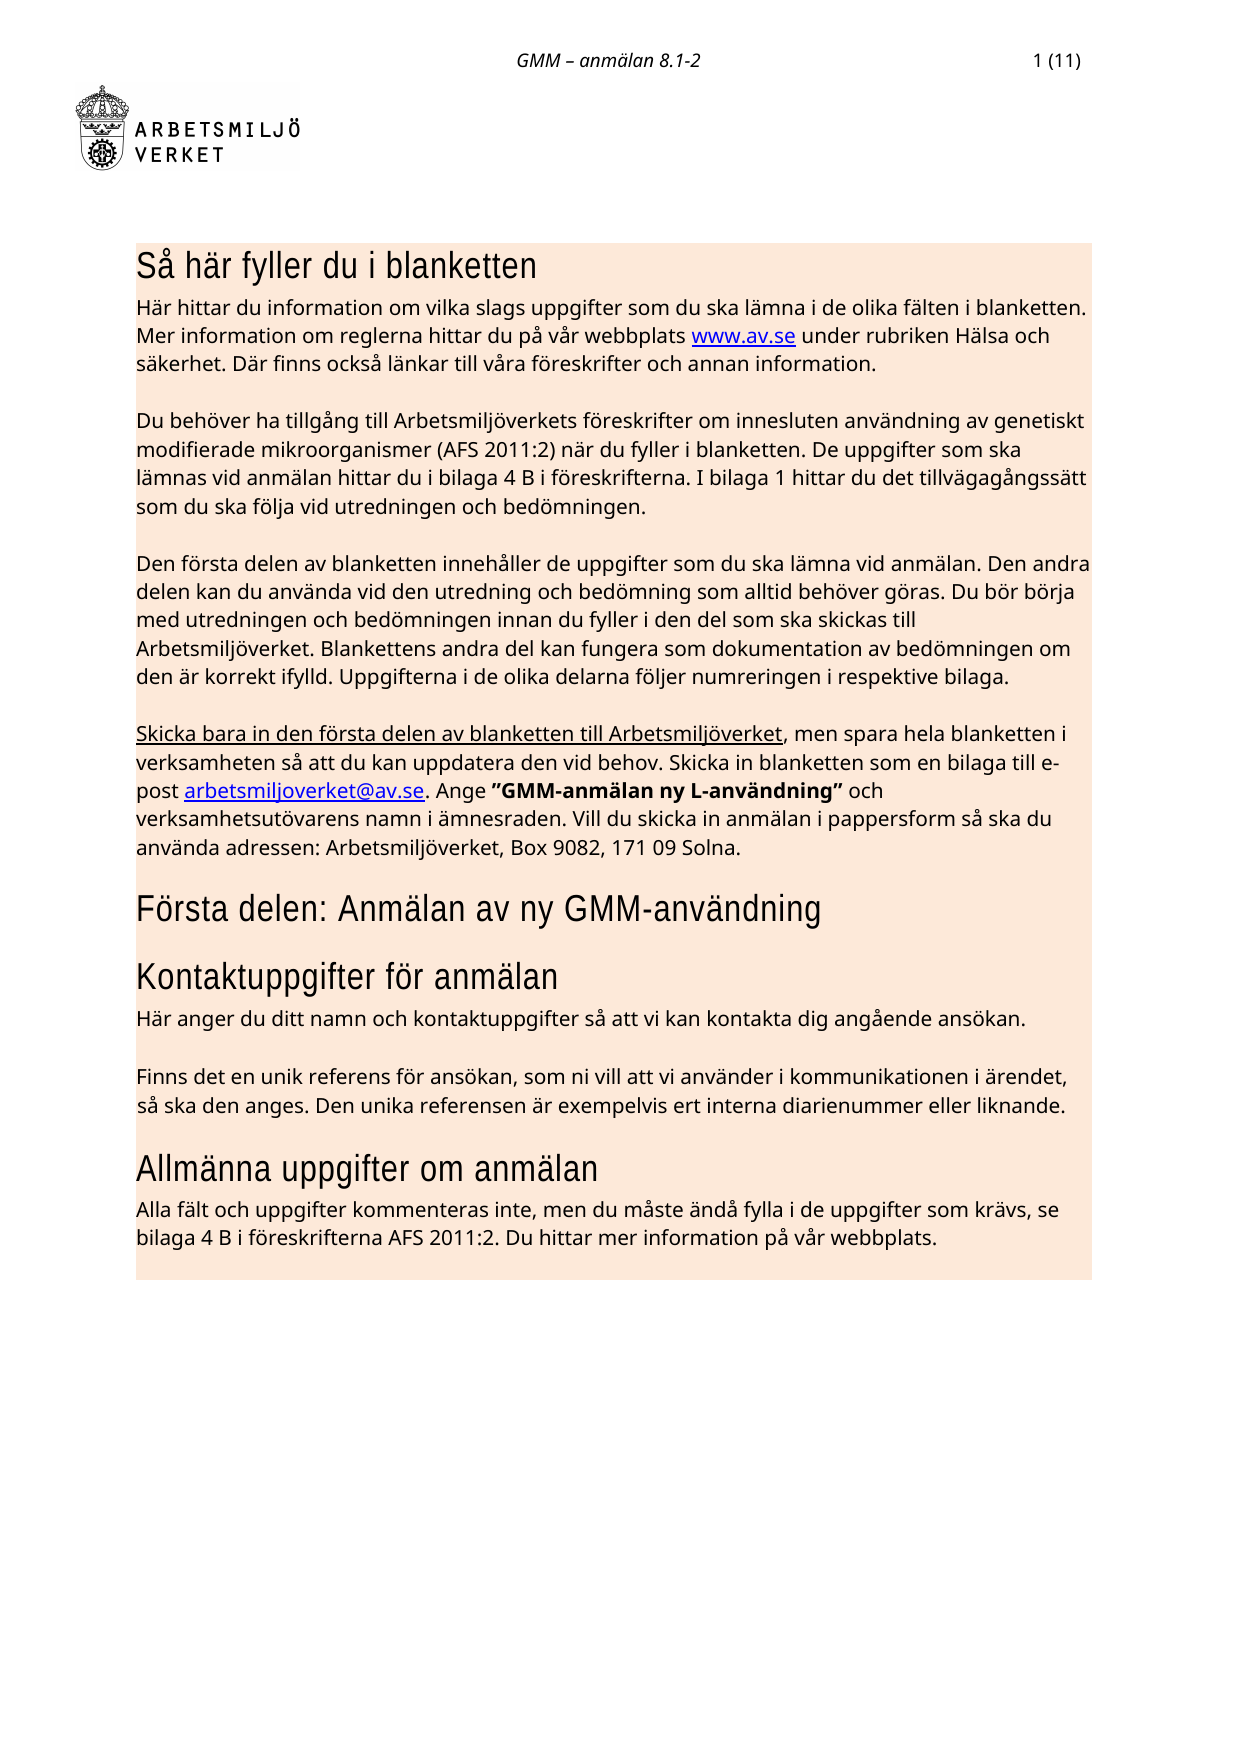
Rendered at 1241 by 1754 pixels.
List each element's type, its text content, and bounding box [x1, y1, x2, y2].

text Den första delen av blanketten innehåller de uppgifter som du ska lämna vid anmälan. Den andra delen kan du använda vid den utredning och bedömning som alltid behöver göras. Du bör börja med utredningen och bedömningen innan du fyller i den del som ska skickas till Arbetsmiljöverket. Blankettens andra del kan fungera som dokumentation av bedömningen om den är korrekt ifylld. Uppgifterna i de olika delarna följer numreringen i respektive bilaga. [136, 549, 1092, 691]
subtitle Kontaktuppgifter för anmälan [136, 954, 1092, 997]
text Alla fält och uppgifter kommenteras inte, men du måste ändå fylla i de uppgifter som krävs, se bilaga 4 B i föreskrifterna AFS 2011:2. Du hittar mer information på vår webbplats. [136, 1195, 1092, 1252]
text Finns det en unik referens för ansökan, som ni vill att vi använder i kommunikationen i ärendet, så ska den anges. Den unika referensen är exempelvis ert interna diarienummer eller liknande. [136, 1062, 1092, 1120]
text Du behöver ha tillgång till Arbetsmiljöverkets föreskrifter om innesluten användning av genetiskt modifierade mikroorganismer (AFS 2011:2) när du fyller i blanketten. De uppgifter som ska lämnas vid anmälan hittar du i bilaga 4 B i föreskrifterna. I bilaga 1 hittar du det tillvägagångssätt som du ska följa vid utredningen och bedömningen. [136, 406, 1092, 520]
picture [75, 82, 300, 171]
text Skicka bara in den första delen av blanketten till Arbetsmiljöverket, men spara hela blanketten i verksamheten så att du kan uppdatera den vid behov. Skicka in blanketten som en bilaga till e-post arbetsmiljoverket@av.se. Ange ”GMM-anmälan ny L-användning” och verksamhetsutövarens namn i ämnesraden. Vill du skicka in anmälan i pappersform så ska du använda adressen: Arbetsmiljöverket, Box 9082, 171 09 Solna. [136, 719, 1092, 861]
subtitle Första delen: Anmälan av ny GMM-användning [136, 886, 1092, 929]
subtitle Allmänna uppgifter om anmälan [136, 1146, 1092, 1189]
text Här hittar du information om vilka slags uppgifter som du ska lämna i de olika fälten i blanketten. Mer information om reglerna hittar du på vår webbplats www.av.se under rubriken Hälsa och säkerhet. Där finns också länkar till våra föreskrifter och annan information. [136, 293, 1092, 378]
subtitle Så här fyller du i blanketten [136, 243, 1092, 286]
text Här anger du ditt namn och kontaktuppgifter så att vi kan kontakta dig angående ansökan. [136, 1004, 1092, 1032]
